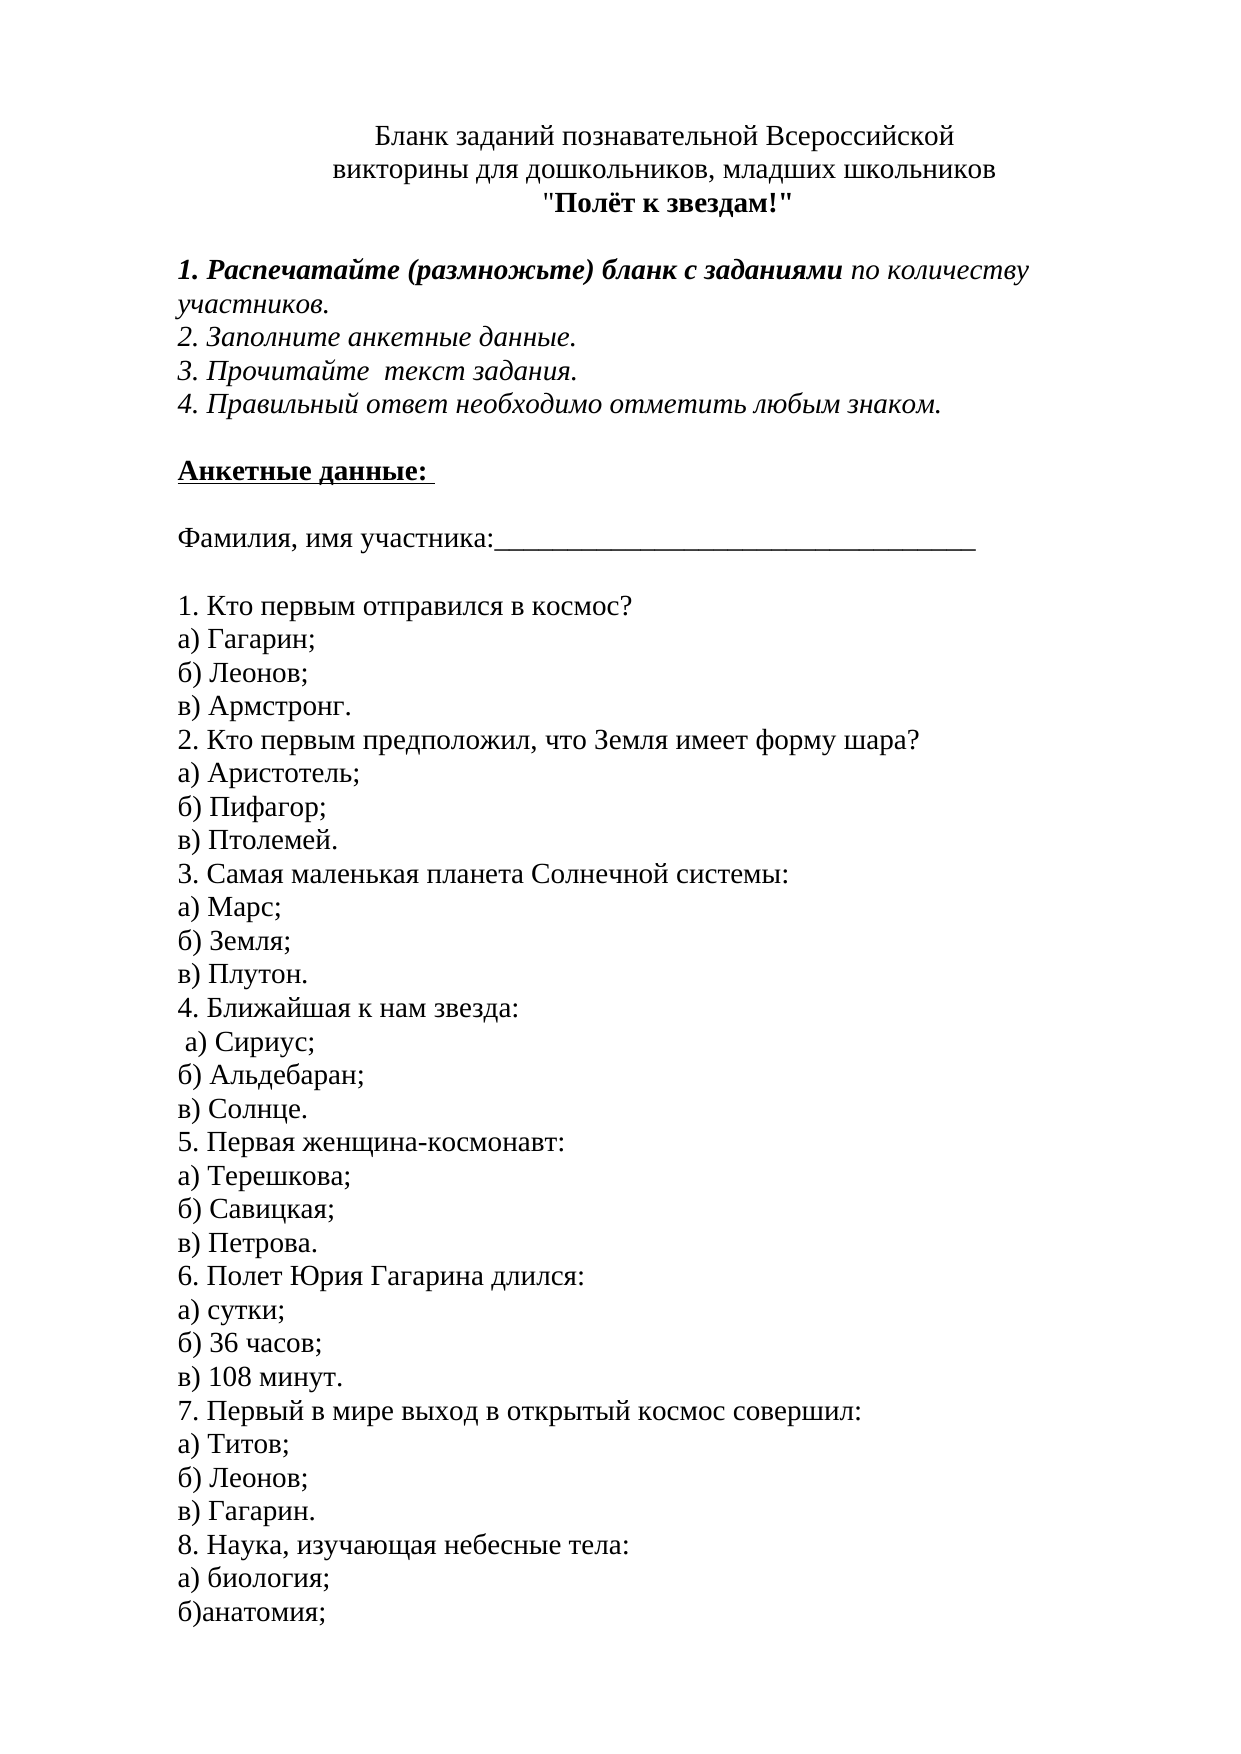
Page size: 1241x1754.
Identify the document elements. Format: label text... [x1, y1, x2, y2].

text а) сутки; [177, 1292, 1152, 1326]
text б) Земля; [177, 923, 1152, 957]
text 4. Правильный ответ необходимо отметить любым знаком. [177, 386, 1152, 420]
text 5. Первая женщина-космонавт: [177, 1124, 1152, 1158]
text б) Пифагор; [177, 789, 1152, 822]
text 8. Наука, изучающая небесные тела: [177, 1527, 1152, 1560]
text в) Плутон. [177, 957, 1152, 990]
text в) Гагарин. [177, 1493, 1152, 1527]
text в) Птолемей. [177, 822, 1152, 856]
text а) Терешкова; [177, 1158, 1152, 1191]
text а) Марс; [177, 889, 1152, 923]
text б) 36 часов; [177, 1326, 1152, 1359]
text б) Леонов; [177, 1460, 1152, 1493]
text 3. Самая маленькая планета Солнечной системы: [177, 856, 1152, 889]
text б)анатомия; [177, 1594, 1152, 1627]
text 4. Ближайшая к нам звезда: [177, 990, 1152, 1024]
text 3. Прочитайте текст задания. [177, 353, 1152, 386]
text а) Титов; [177, 1426, 1152, 1460]
text в) Армстронг. [177, 688, 1152, 722]
text викторины для дошкольников, младших школьников [177, 152, 1152, 185]
text 2. Заполните анкетные данные. [177, 319, 1152, 353]
text 7. Первый в мире выход в открытый космос совершил: [177, 1393, 1152, 1426]
text 2. Кто первым предположил, что Земля имеет форму шара? [177, 722, 1152, 755]
text а) Сириус; [177, 1024, 1152, 1057]
text в) 108 минут. [177, 1359, 1152, 1393]
text в) Солнце. [177, 1091, 1152, 1124]
text Анкетные данные: [177, 453, 1152, 487]
text а) биология; [177, 1560, 1152, 1594]
text б) Савицкая; [177, 1191, 1152, 1225]
text Бланк заданий познавательной Всероссийской [177, 118, 1152, 152]
text Фамилия, имя участника:_________________________________ [177, 521, 1152, 554]
text а) Аристотель; [177, 755, 1152, 789]
text 1. Распечатайте (размножьте) бланк с заданиями по количеству участников. [177, 252, 1152, 319]
text б) Леонов; [177, 655, 1152, 688]
text б) Альдебаран; [177, 1057, 1152, 1091]
text в) Петрова. [177, 1225, 1152, 1258]
text 6. Полет Юрия Гагарина длился: [177, 1258, 1152, 1292]
text а) Гагарин; [177, 621, 1152, 655]
text 1. Кто первым отправился в космос? [177, 588, 1152, 621]
text "Полёт к звездам!" [177, 185, 1152, 219]
